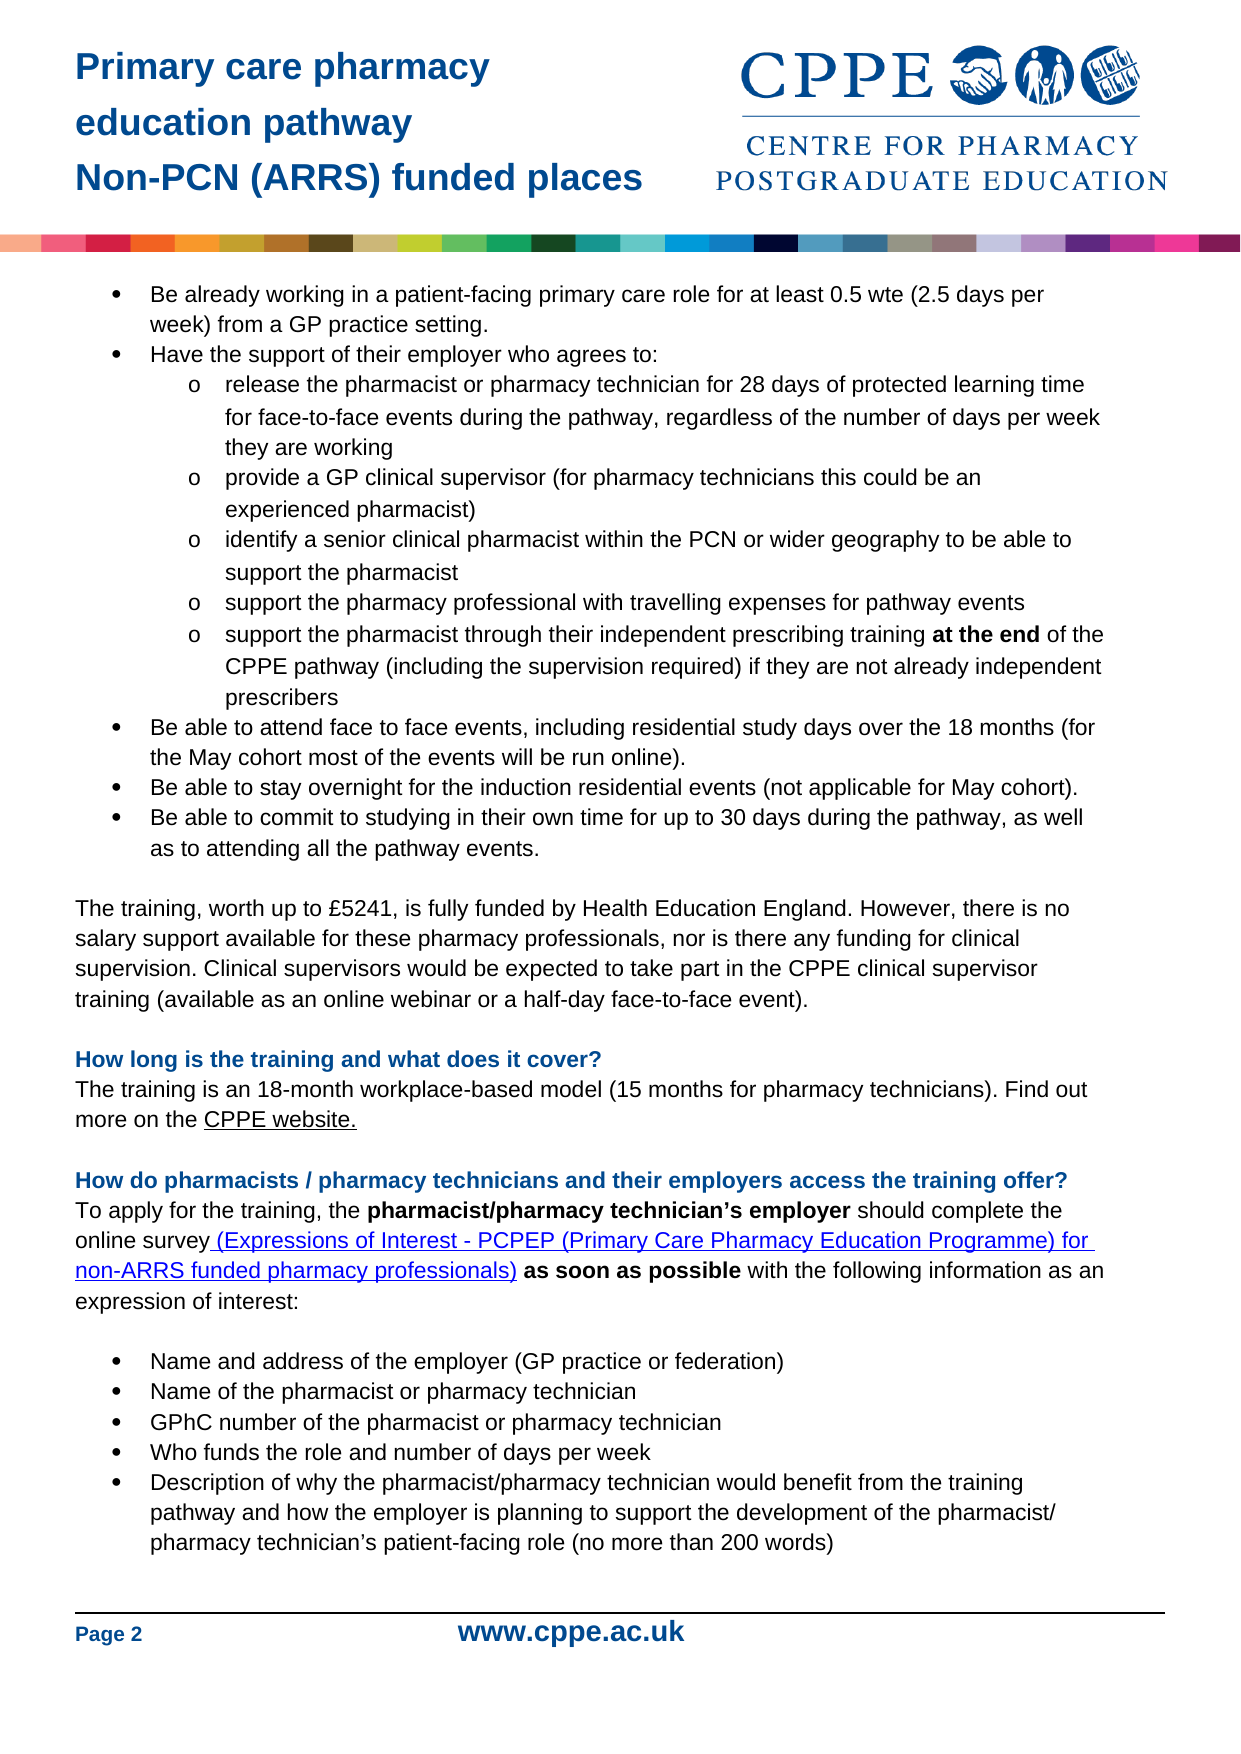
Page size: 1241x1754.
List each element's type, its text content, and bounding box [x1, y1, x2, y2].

list Be able to commit to studying in their own time for up to 30 days during the pathway, as well as to attending all the pathway events. [112, 804, 1106, 861]
list identify a senior clinical pharmacist within the PCN or wider geography to be able to support the pharmacist [187, 526, 1106, 585]
list support the pharmacist through their independent prescribing training at the end of the CPPE pathway (including the supervision required) if they are not already independent prescribers [187, 621, 1106, 710]
list release the pharmacist or pharmacy technician for 28 days of protected learning time for face-to-face events during the pathway, regardless of the number of days per week they are working [187, 371, 1106, 460]
picture [0, 1, 1241, 252]
text To apply for the training, the pharmacist/pharmacy technician’s employer should complete the online survey (Expressions of Interest - PCPEP (Primary Care Pharmacy Education Programme) for non-ARRS funded pharmacy professionals) as soon as possible with the following information as an expression of interest: [75, 1197, 1106, 1314]
text The training is an 18-month workplace-based model (15 months for pharmacy technicians). Find out more on the CPPE website. [75, 1076, 1106, 1133]
list Description of why the pharmacist/pharmacy technician would benefit from the training pathway and how the employer is planning to support the development of the pharmacist/ pharmacy technician’s patient-facing role (no more than 200 words) [112, 1469, 1106, 1556]
list provide a GP clinical supervisor (for pharmacy technicians this could be an experienced pharmacist) [187, 464, 1106, 522]
list GPhC number of the pharmacist or pharmacy technician [112, 1408, 1106, 1435]
list Name and address of the employer (GP practice or federation) [112, 1348, 1106, 1374]
list support the pharmacy professional with travelling expenses for pathway events [187, 589, 1106, 617]
list Be able to attend face to face events, including residential study days over the 18 months (for the May cohort most of the events will be run online). [112, 714, 1106, 770]
text How do pharmacists / pharmacy technicians and their employers access the training offer? [75, 1167, 1106, 1193]
text How long is the training and what does it cover? [75, 1046, 1106, 1072]
list Name of the pharmacist or pharmacy technician [112, 1378, 1106, 1405]
list Who funds the role and number of days per week [112, 1439, 1106, 1465]
list Be able to stay overnight for the induction residential events (not applicable for May cohort). [112, 774, 1106, 801]
text The training, worth up to £5241, is fully funded by Health Education England. However, there is no salary support available for these pharmacy professionals, nor is there any funding for clinical supervision. Clinical supervisors would be expected to take part in the CPPE clinical supervisor training (available as an online webinar or a half-day face-to-face event). [75, 895, 1106, 1012]
list Have the support of their employer who agrees to: [112, 341, 1106, 367]
list Be already working in a patient-facing primary care role for at least 0.5 wte (2.5 days per week) from a GP practice setting. [112, 281, 1106, 337]
